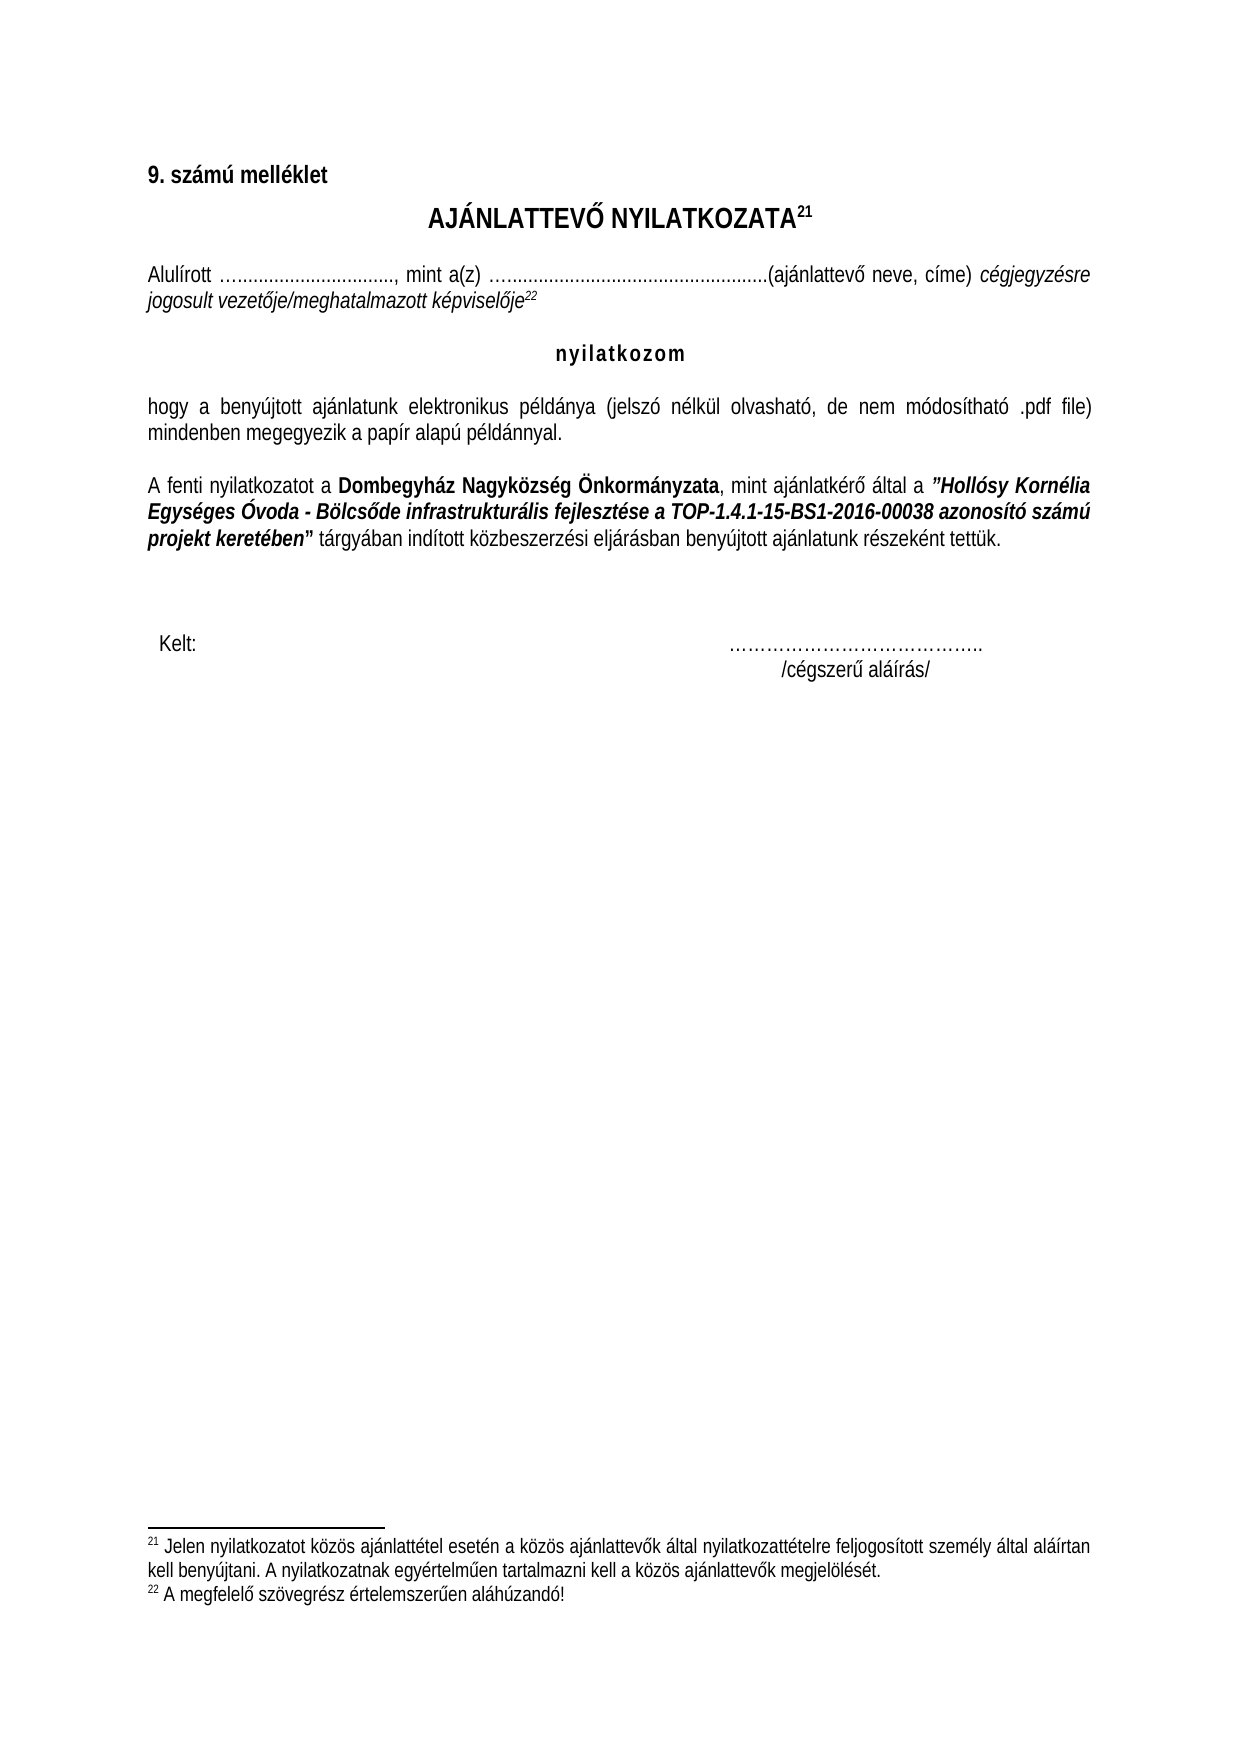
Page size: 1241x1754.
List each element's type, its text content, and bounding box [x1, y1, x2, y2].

subtitle 9. számú melléklet [148, 160, 1093, 189]
text A fenti nyilatkozatot a Dombegyház Nagyközség Önkormányzata, mint ajánlatkérő által a ”Hollósy Kornélia Egységes Óvoda - Bölcsőde infrastrukturális fejlesztése a TOP-1.4.1-15-BS1-2016-00038 azonosító számú projekt keretében” tárgyában indított közbeszerzési eljárásban benyújtott ajánlatunk részeként tettük. [148, 472, 1093, 551]
text nyilatkozom [148, 340, 1093, 366]
table_header Kelt: [148, 630, 619, 683]
text hogy a benyújtott ajánlatunk elektronikus példánya (jelszó nélkül olvasható, de nem módosítható .pdf file) mindenben megegyezik a papír alapú példánnyal. [148, 393, 1093, 446]
text Alulírott ….............................., mint a(z) …..................................................(ajánlattevő neve, címe) cégjegyzésre jogosult vezetője/meghatalmazott képviselője [148, 261, 1093, 314]
table_header ………………………………….. /cégszerű aláírás/ [620, 630, 1092, 683]
text AJÁNLATTEVŐ NYILATKOZATA [148, 201, 1093, 235]
